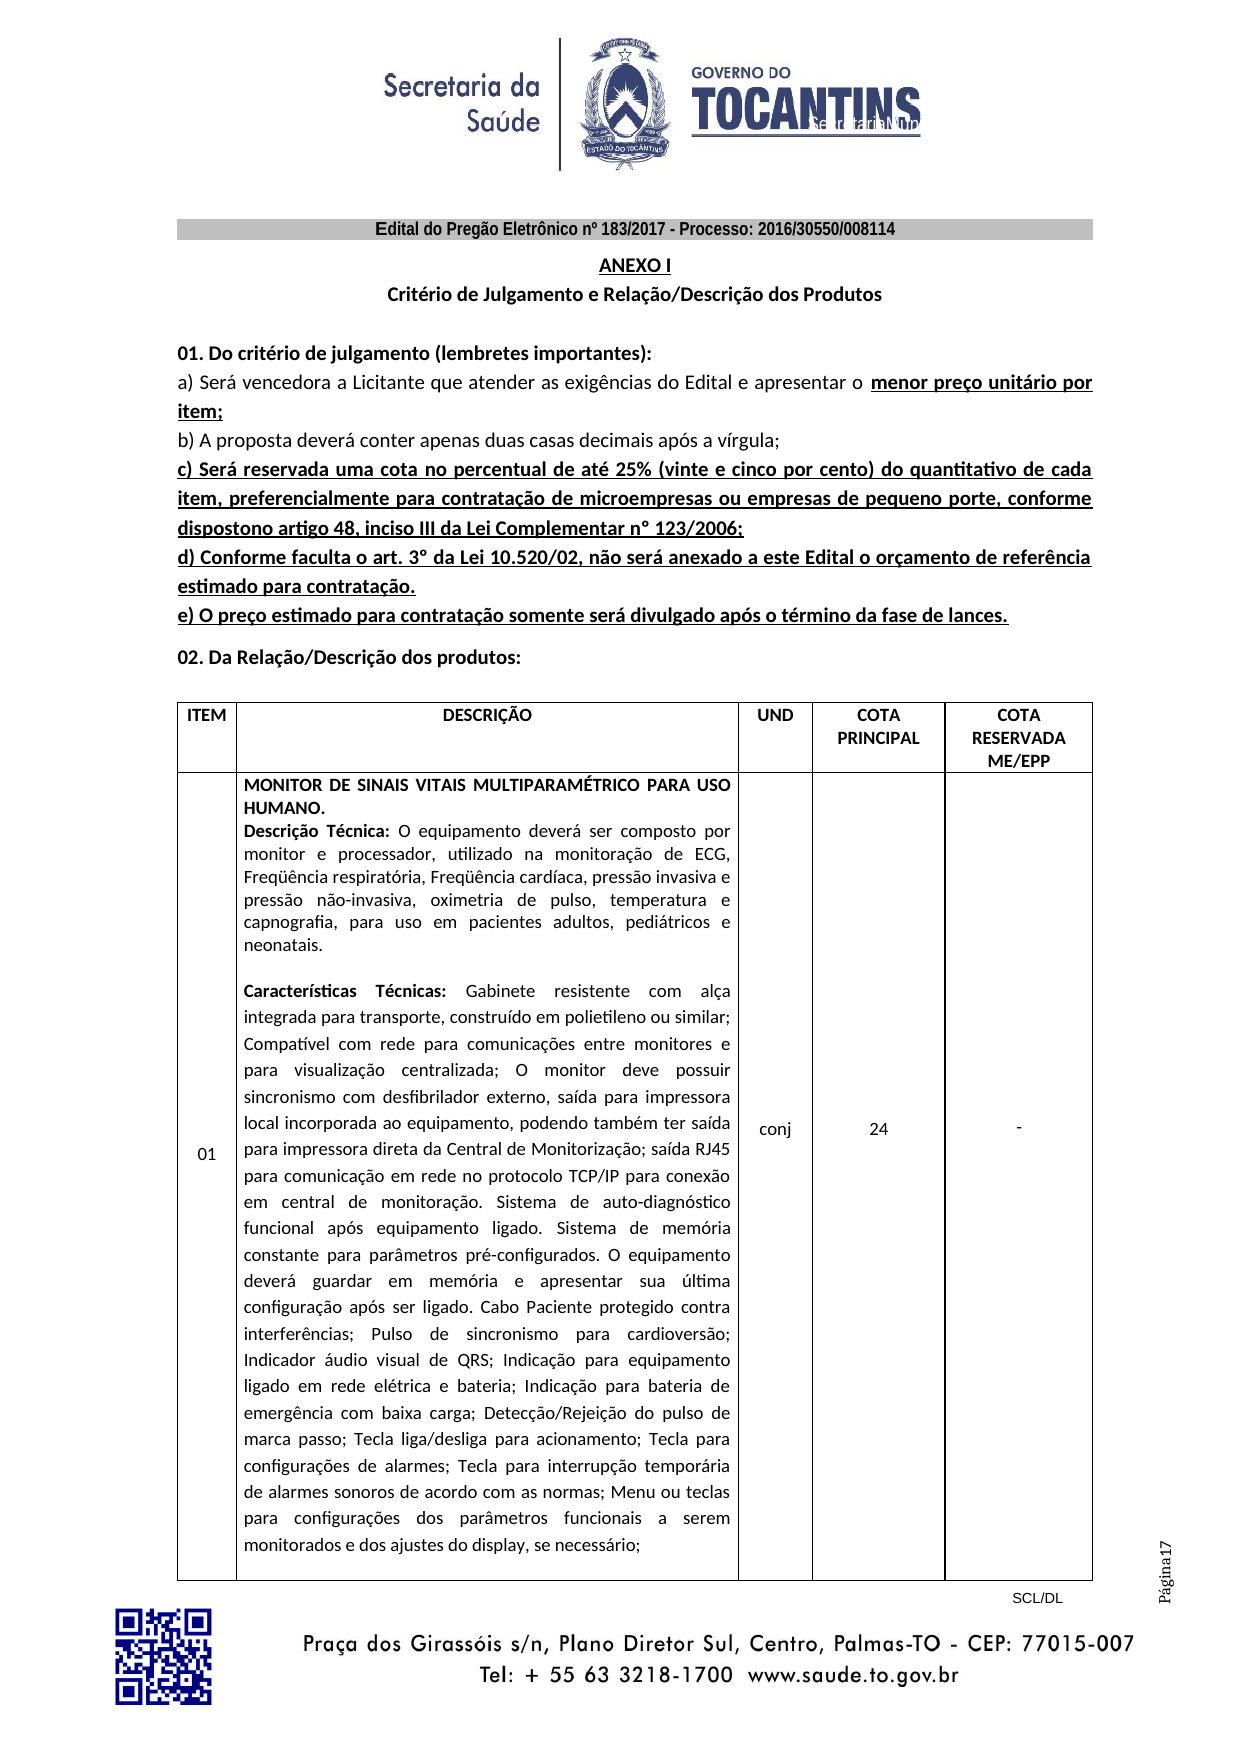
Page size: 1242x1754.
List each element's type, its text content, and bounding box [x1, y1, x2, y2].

text e) O preço estimado para contratação somente será divulgado após o término da fase de lances. [177, 602, 1093, 628]
text d) Conforme faculta o art. 3º da Lei 10.520/02, não será anexado a este Edital o orçamento de referência estimado para contratação. [177, 544, 1093, 598]
text 02. Da Relação/Descrição dos produtos: [177, 644, 1093, 669]
table_header COTA RESERVADA ME/EPP [946, 703, 1092, 772]
text b) A proposta deverá conter apenas duas casas decimais após a vírgula; [177, 427, 1093, 453]
table_cell conj [739, 773, 812, 1580]
text c) Será reservada uma cota no percentual de até 25% (vinte e cinco por cento) do quantitativo de cada item, preferencialmente para contratação de microempresas ou empresas de pequeno porte, conforme dispostono artigo 48, inciso III da Lei Complementar nº 123/2006; [177, 508, 1093, 540]
picture [0, 0, 1186, 186]
text c) Será reservada uma cota no percentual de até 25% (vinte e cinco por cento) do quantitativo de cada item, preferencialmente para contratação de microempresas ou empresas de pequeno porte, conforme dispostono artigo 48, inciso III da Lei Complementar nº 123/2006; [177, 456, 1093, 478]
picture [111, 1604, 1134, 1709]
table_header DESCRIÇÃO [237, 703, 738, 772]
text c) Será reservada uma cota no percentual de até 25% (vinte e cinco por cento) do quantitativo de cada item, preferencialmente para contratação de microempresas ou empresas de pequeno porte, conforme dispostono artigo 48, inciso III da Lei Complementar nº 123/2006; [177, 479, 1093, 507]
table_header UND [739, 703, 812, 772]
text Critério de Julgamento e Relação/Descrição dos Produtos [177, 281, 1093, 307]
table_cell 24 [813, 773, 944, 1580]
text a) Será vencedora a Licitante que atender as exigências do Edital e apresentar o menor preço unitário por item; [177, 369, 1093, 423]
text ANEXO I [177, 252, 1093, 278]
text 01. Do critério de julgamento (lembretes importantes): [177, 340, 1093, 365]
table_header COTA PRINCIPAL [813, 703, 944, 772]
table_cell 01 [178, 773, 236, 1580]
table_header ITEM [178, 703, 236, 772]
table_cell - [946, 773, 1092, 1580]
